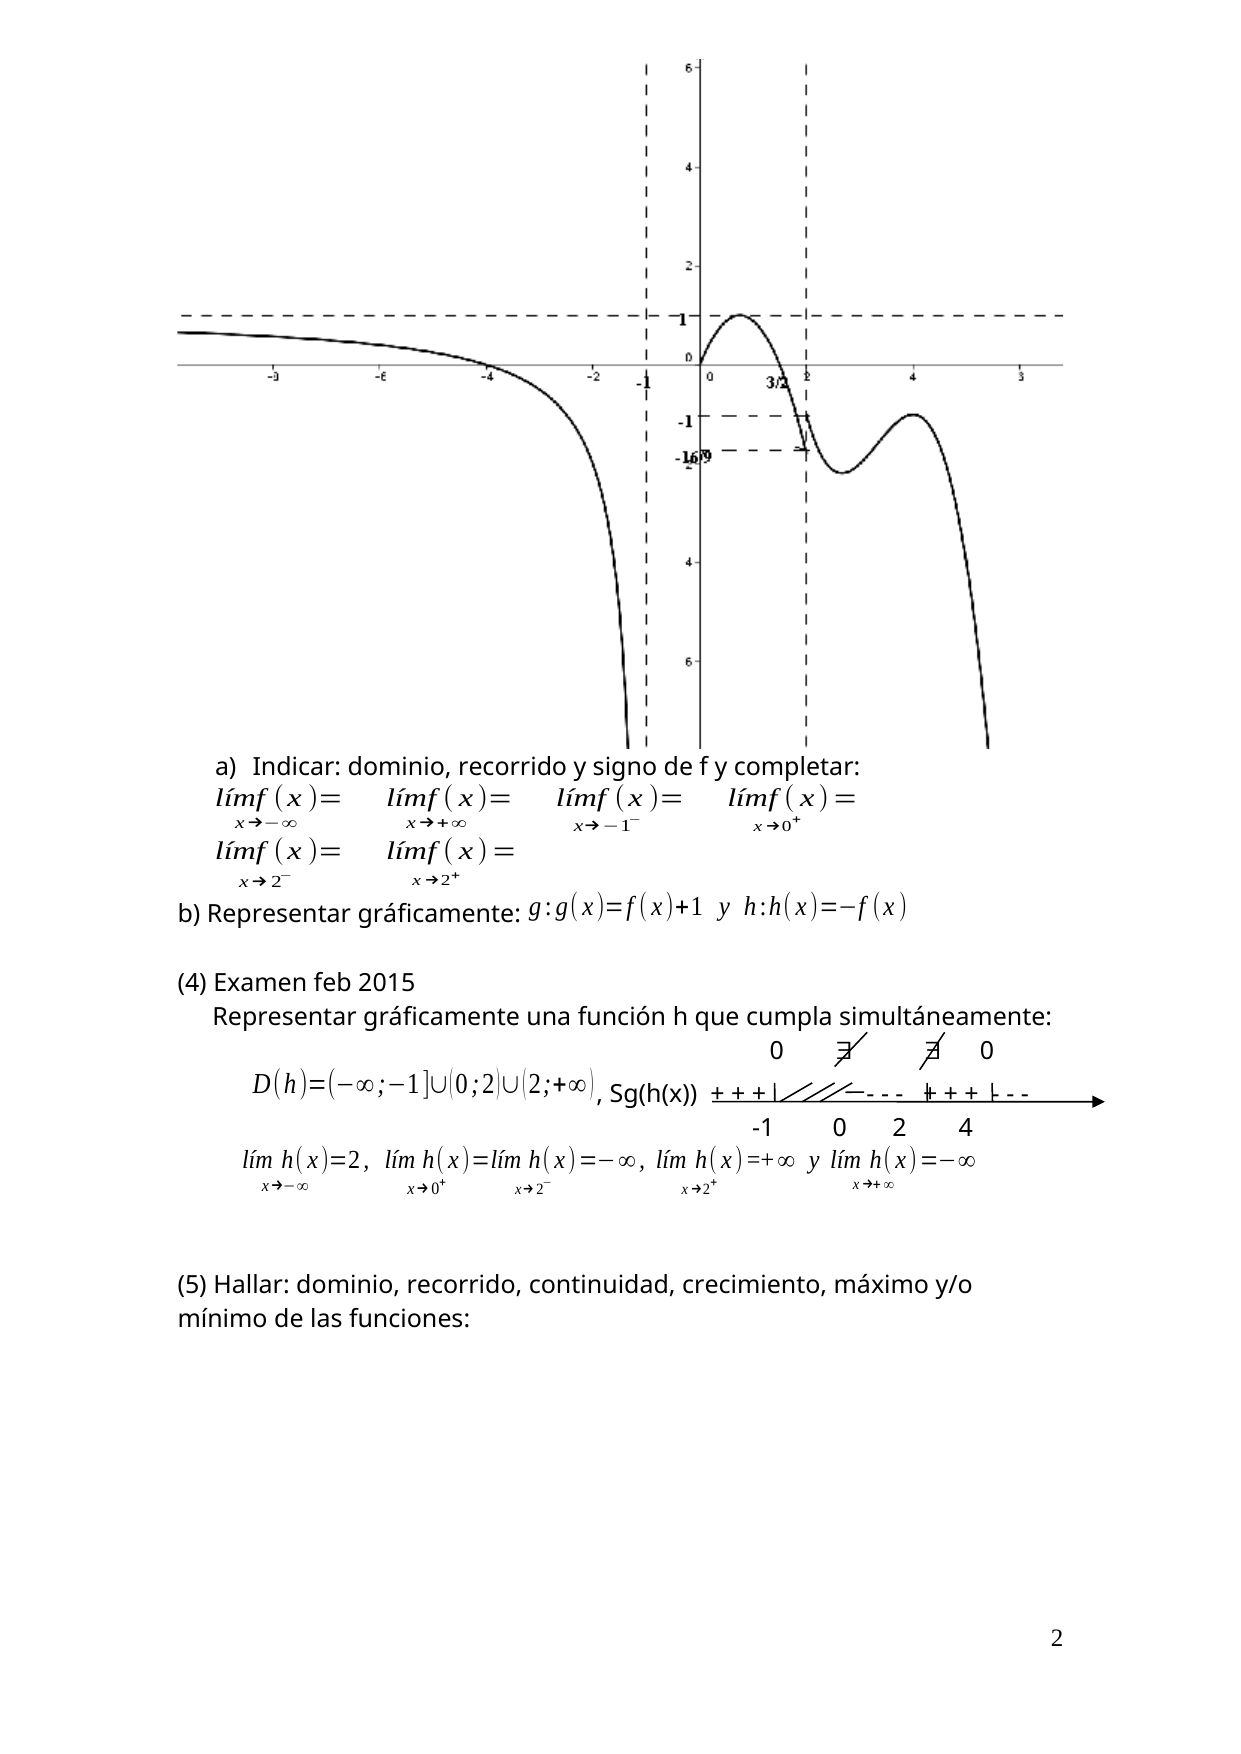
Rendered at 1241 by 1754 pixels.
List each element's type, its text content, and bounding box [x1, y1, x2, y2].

text (5) Hallar: dominio, recorrido, continuidad, crecimiento, máximo y/o mínimo de las funciones: [177, 1266, 1063, 1334]
text -1 0 2 4 [177, 1109, 1063, 1144]
list Indicar: dominio, recorrido y signo de f y completar: [215, 749, 1063, 782]
text b) Representar gráficamente: [177, 890, 1063, 930]
text 0 0 [215, 1032, 865, 1066]
text (4) Examen feb 2015 [177, 964, 1063, 998]
text 0 0 [838, 1032, 943, 1066]
picture [177, 59, 1064, 749]
text 0 0 [924, 1032, 1063, 1066]
text , Sg(h(x)) + + + - - - + + + - - - [215, 1066, 1063, 1109]
text Representar gráficamente una función h que cumpla simultáneamente: [180, 998, 1063, 1032]
